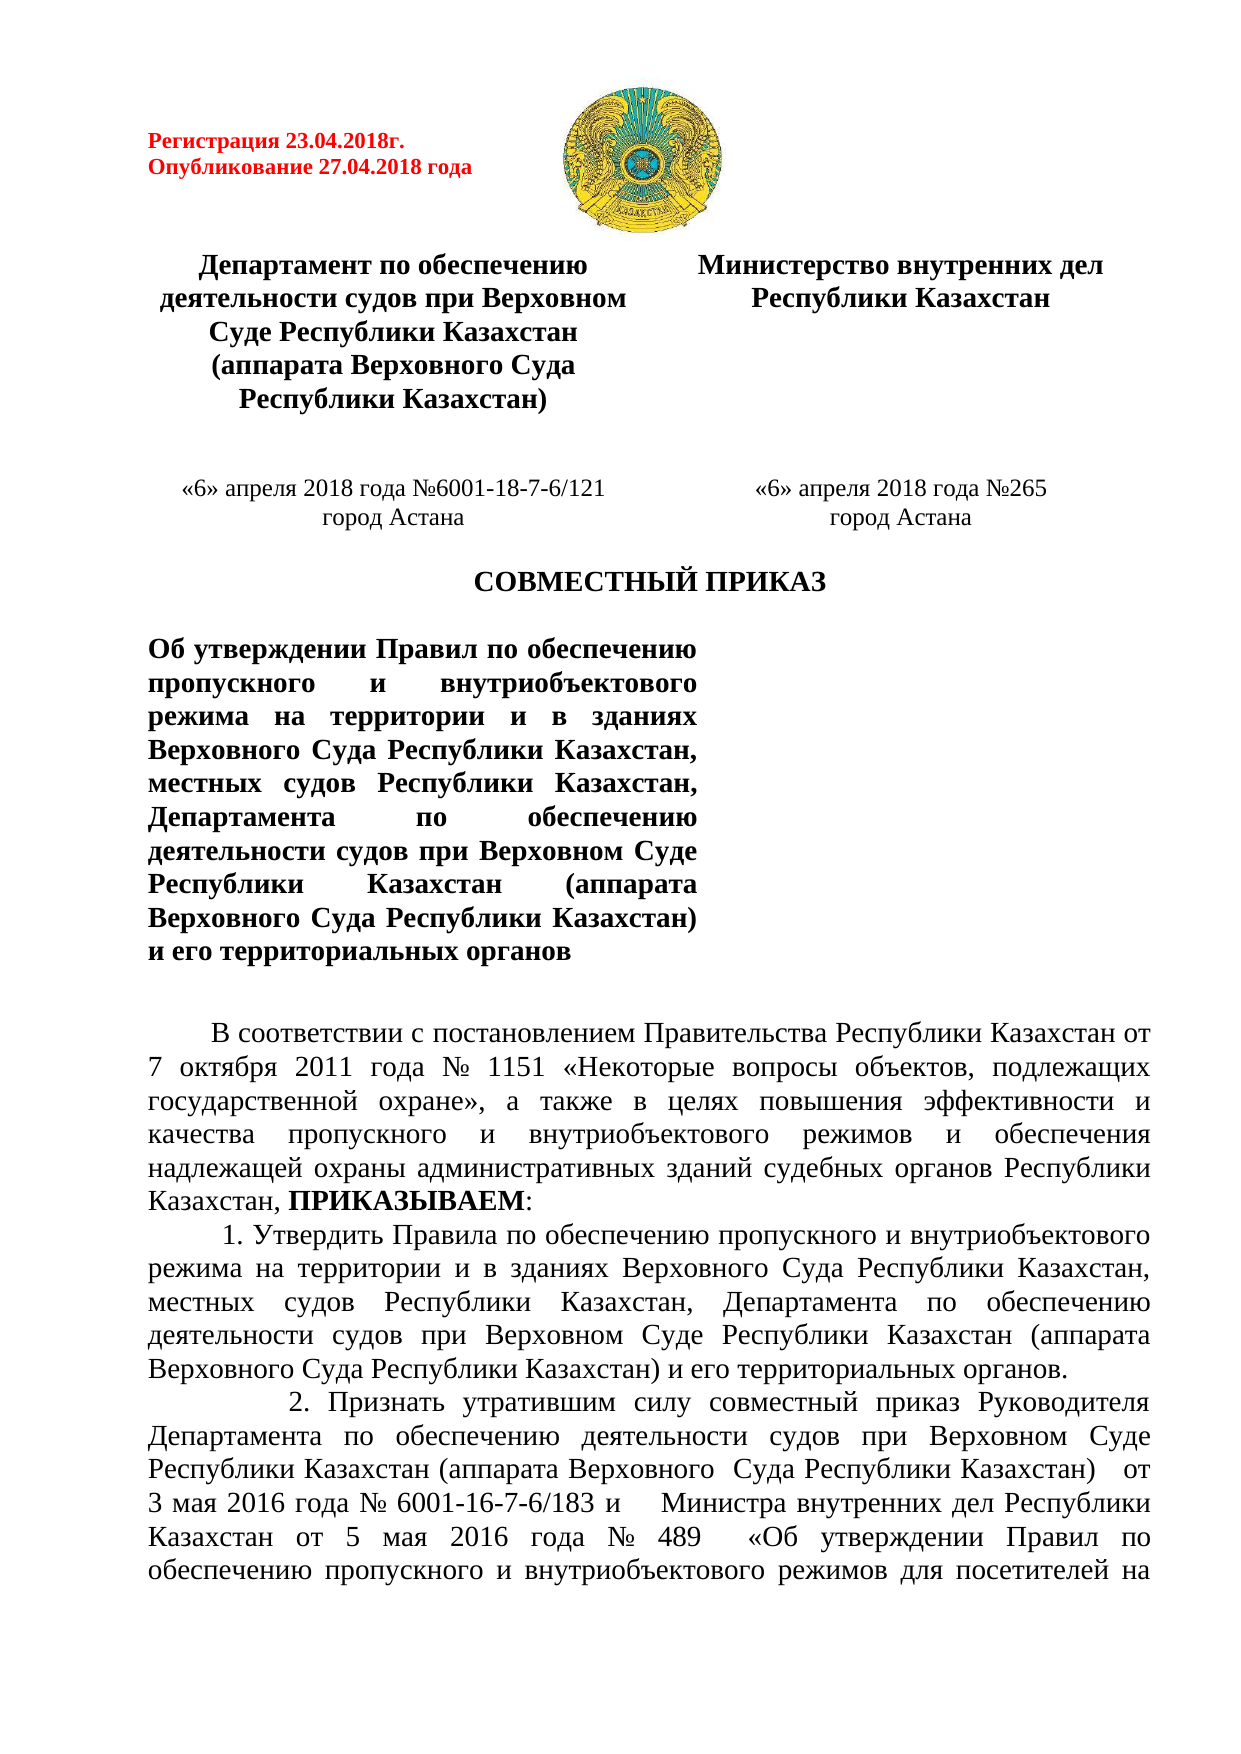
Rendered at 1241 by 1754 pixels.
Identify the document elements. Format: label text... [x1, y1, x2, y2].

table_header Министерство внутренних дел Республики Казахстан «6» апреля 2018 года №265 город Астана [650, 247, 1152, 531]
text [148, 1384, 1152, 1586]
text Опубликование 27.04.2018 года [148, 153, 1152, 180]
text В соответствии с постановлением Правительства Республики Казахстан от 7 октября 2011 года № 1151 «Некоторые вопросы объектов, подлежащих государственной охране», а также в целях повышения эффективности и качества пропускного и внутриобъектового режимов и обеспечения надлежащей охраны административных зданий судебных органов Республики Казахстан, ПРИКАЗЫВАЕМ: [148, 1016, 1152, 1217]
table_header Департамент по обеспечению деятельности судов при Верховном Суде Республики Казахстан (аппарата Верховного Суда Республики Казахстан) «6» апреля 2018 года №6001-18-7-6/121 город Астана [136, 247, 650, 531]
text 1. Утвердить Правила по обеспечению пропускного и внутриобъектового режима на территории и в зданиях Верховного Суда Республики Казахстан, местных судов Республики Казахстан, Департамента по обеспечению деятельности судов при Верховном Суде Республики Казахстан (аппарата Верховного Суда Республики Казахстан) и его территориальных органов. [148, 1217, 1152, 1384]
table_header Об утверждении Правил по обеспечению пропускного и внутриобъектового режима на территории и в зданиях Верховного Суда Республики Казахстан, местных судов Республики Казахстан, Департамента по обеспечению деятельности судов при Верховном Суде Республики Казахстан (аппарата Верховного Суда Республики Казахстан) и его территориальных органов [136, 631, 709, 967]
text СОВМЕСТНЫЙ ПРИКАЗ [148, 564, 1152, 598]
text Регистрация 23.04.2018г. [148, 127, 1152, 153]
